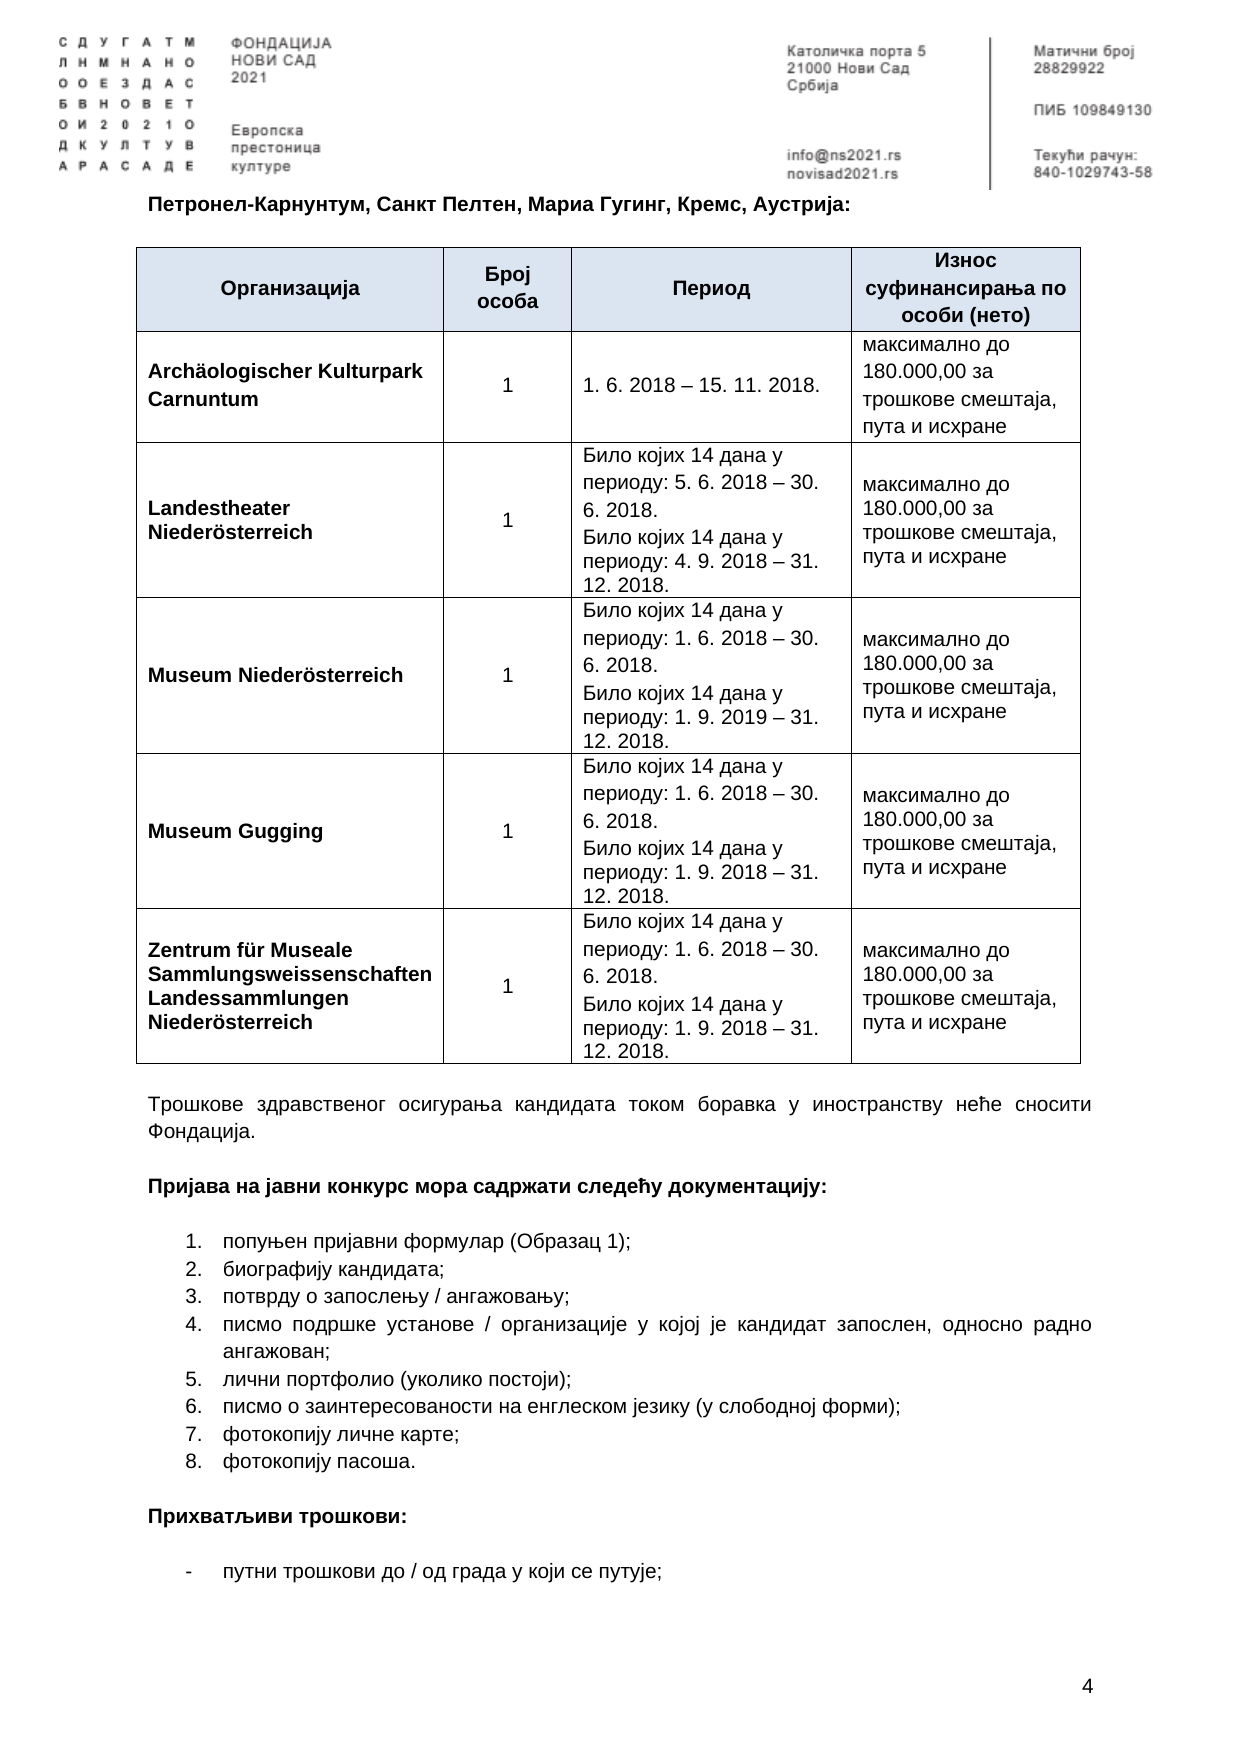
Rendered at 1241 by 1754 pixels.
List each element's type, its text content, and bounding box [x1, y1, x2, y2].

table_cell 1 [444, 598, 571, 752]
table_header Организација [137, 248, 443, 331]
table_cell Било којих 14 дана у периоду: 1. 6. 2018 – 30. 6. 2018. Било којих 14 дана у периоду: 1. 9. 2019 – 31. 12. 2018. [572, 598, 851, 752]
list биографију кандидата; [185, 1257, 1093, 1281]
table_cell максимално до 180.000,00 за трошкове смештаја, пута и исхране [852, 598, 1080, 752]
table_header Износ суфинансирања по особи (нето) [852, 248, 1080, 331]
table_cell максимално до 180.000,00 за трошкове смештаја, пута и исхране [852, 443, 1080, 597]
table_cell Museum Gugging [137, 754, 443, 908]
list писмо подршке установе / организације у којој је кандидат запослен, односно радно ангажован; [185, 1312, 1093, 1363]
table_cell Archäologischer Kulturpark Carnuntum [137, 332, 443, 442]
table_cell Било којих 14 дана у периоду: 5. 6. 2018 – 30. 6. 2018. Било којих 14 дана у периоду: 4. 9. 2018 – 31. 12. 2018. [572, 443, 851, 597]
table_cell 1 [444, 754, 571, 908]
table_cell 1. 6. 2018 – 15. 11. 2018. [572, 332, 851, 442]
text Пријава на јавни конкурс мора садржати следећу документацију: [148, 1174, 1093, 1198]
table_cell Zentrum für Museale Sammlungsweissenschaften Landessammlungen Niederösterreich [137, 909, 443, 1063]
text Трошкове здравственог осигурања кандидата током боравка у иностранству неће сносити Фондација. [148, 1092, 1093, 1143]
table_cell максимално до 180.000,00 за трошкове смештаја, пута и исхране [852, 909, 1080, 1063]
table_cell Било којих 14 дана у периоду: 1. 6. 2018 – 30. 6. 2018. Било којих 14 дана у периоду: 1. 9. 2018 – 31. 12. 2018. [572, 909, 851, 1063]
list лични портфолио (уколико постоји); [185, 1367, 1093, 1391]
text Прихватљиви трошкови: [148, 1504, 1093, 1528]
table_cell максимално до 180.000,00 за трошкове смештаја, пута и исхране [852, 332, 1080, 442]
text Петронел-Карнунтум, Санкт Пелтен, Мариа Гугинг, Кремс, Аустрија: [148, 192, 1093, 216]
table_cell Museum Niederösterreich [137, 598, 443, 752]
table_header Период [572, 248, 851, 331]
list фотокопију пасоша. [185, 1449, 1093, 1473]
table_cell Landestheater Niederösterreich [137, 443, 443, 597]
table_cell 1 [444, 909, 571, 1063]
table_cell максимално до 180.000,00 за трошкове смештаја, пута и исхране [852, 754, 1080, 908]
table_header Број особа [444, 248, 571, 331]
list путни трошкови до / од града у који се путује; [185, 1559, 1093, 1583]
table_cell 1 [444, 443, 571, 597]
list потврду о запослењу / ангажовању; [185, 1284, 1093, 1308]
table_cell Било којих 14 дана у периоду: 1. 6. 2018 – 30. 6. 2018. Било којих 14 дана у периоду: 1. 9. 2018 – 31. 12. 2018. [572, 754, 851, 908]
list фотокопију личне карте; [185, 1422, 1093, 1446]
table_cell 1 [444, 332, 571, 442]
list попуњен пријавни формулар (Образац 1); [185, 1229, 1093, 1253]
list писмо о заинтересованости на енглеском језику (у слободној форми); [185, 1394, 1093, 1418]
